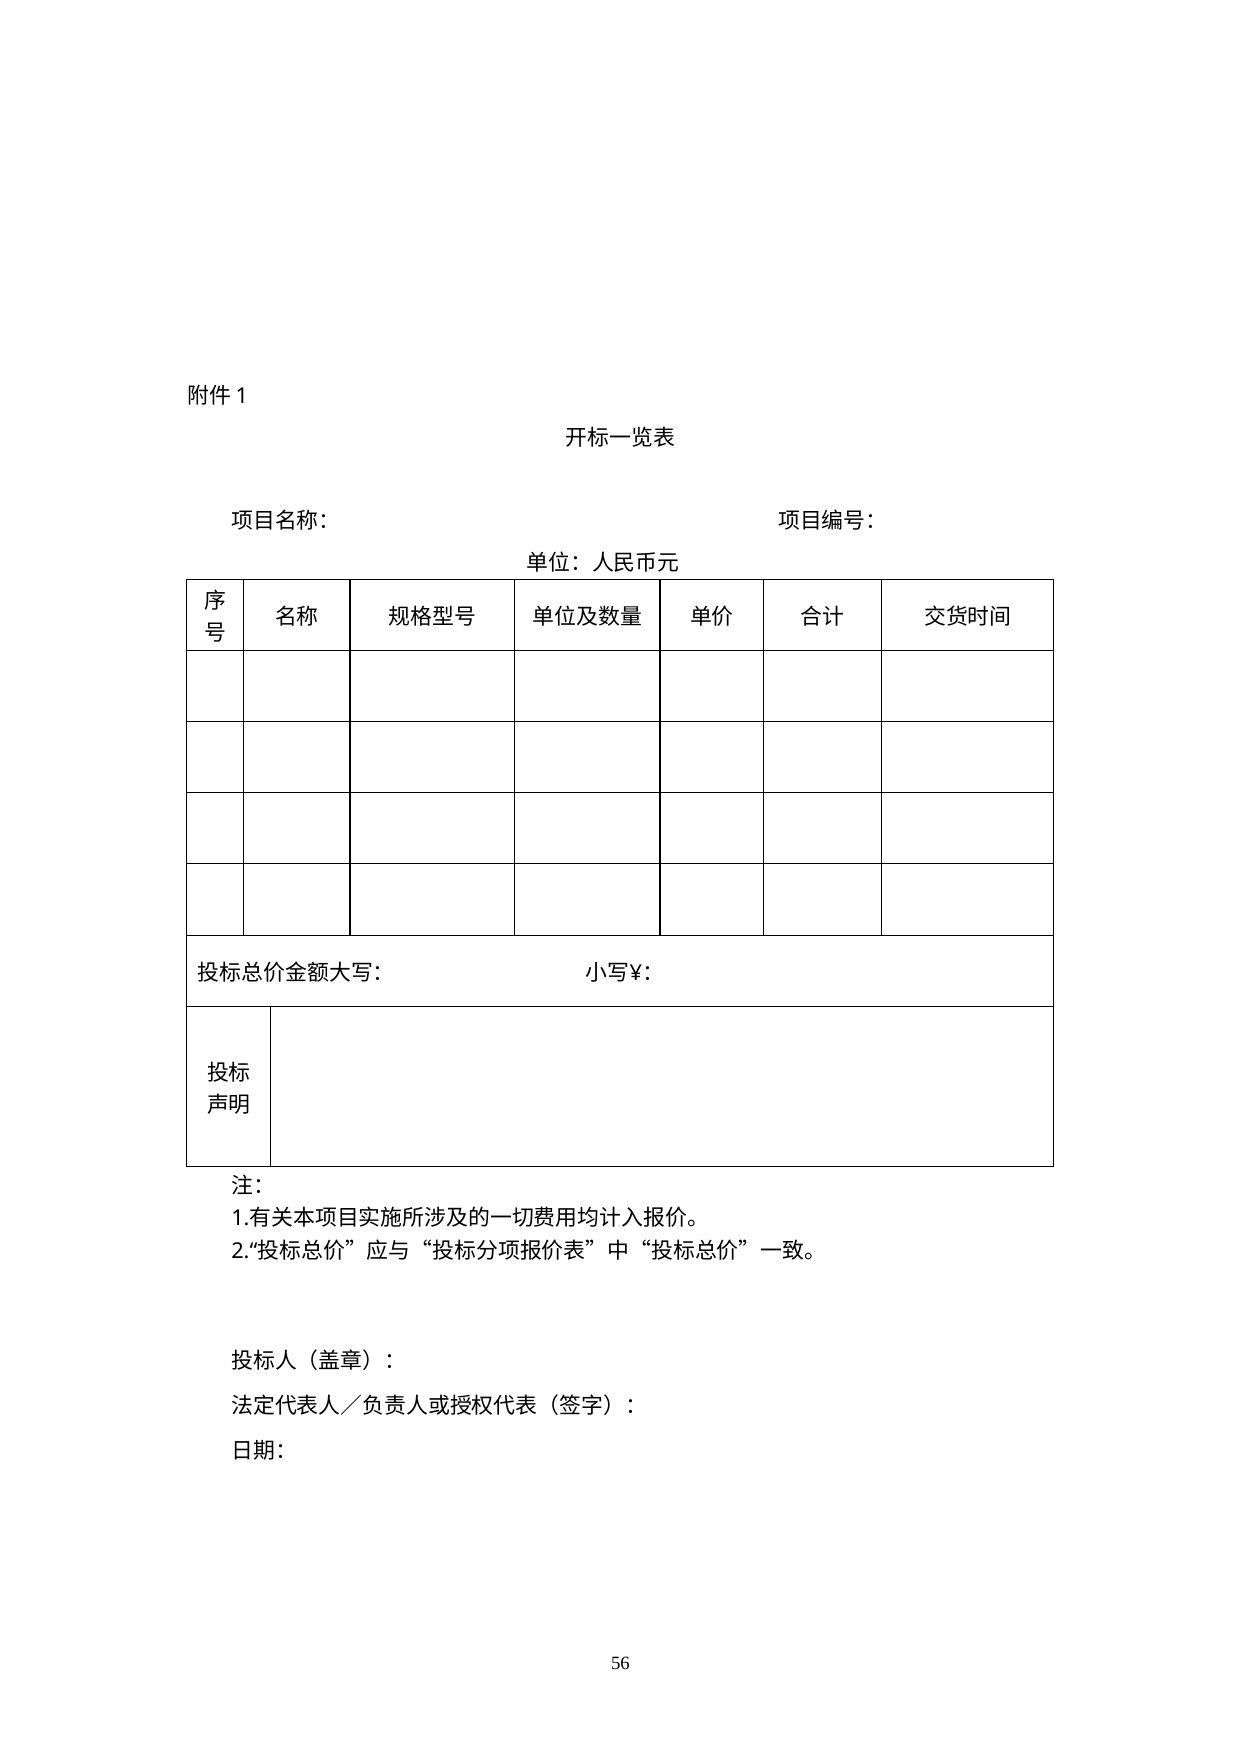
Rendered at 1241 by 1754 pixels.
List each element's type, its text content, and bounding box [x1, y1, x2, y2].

table_cell [187, 722, 243, 792]
table_header 规格型号 [351, 580, 514, 650]
table_cell [244, 651, 349, 721]
table_header 单价 [661, 580, 763, 650]
table_cell [244, 864, 349, 934]
text 投标人（盖章）： [231, 1342, 1053, 1375]
table_cell [187, 793, 243, 863]
table_cell [764, 722, 881, 792]
text 1.有关本项目实施所涉及的一切费用均计入报价。 [231, 1200, 1053, 1232]
table_cell [351, 722, 514, 792]
table_header 序号 [187, 580, 243, 650]
table_cell [661, 864, 763, 934]
table_cell [882, 793, 1053, 863]
table_cell [244, 722, 349, 792]
table_cell [661, 651, 763, 721]
table_cell [882, 651, 1053, 721]
table_cell [515, 793, 659, 863]
text 附件1 [187, 370, 1053, 412]
table_header 名称 [244, 580, 349, 650]
table_cell [271, 1007, 1053, 1166]
text 单位：人民币元 [187, 537, 1053, 579]
table_header 单位及数量 [515, 580, 659, 650]
table_cell [764, 864, 881, 934]
text 开标一览表 [187, 412, 1053, 454]
table_header 交货时间 [882, 580, 1053, 650]
table_cell [764, 651, 881, 721]
text 注： [231, 1167, 1053, 1200]
table_header 合计 [764, 580, 881, 650]
table_cell [351, 864, 514, 934]
table_cell [351, 793, 514, 863]
text 项目名称： 项目编号： [187, 495, 1053, 537]
table_cell [764, 793, 881, 863]
table_cell [187, 651, 243, 721]
table_cell [187, 864, 243, 934]
table_cell [515, 864, 659, 934]
table_cell [515, 651, 659, 721]
table_cell 投标总价金额大写： 小写¥： [187, 936, 1053, 1006]
table_cell [244, 793, 349, 863]
table_cell 投标声明 [187, 1007, 270, 1166]
table_cell [882, 864, 1053, 934]
table_cell [882, 722, 1053, 792]
table_cell [661, 722, 763, 792]
text 日期： [187, 1432, 1053, 1465]
table_cell [661, 793, 763, 863]
text 法定代表人／负责人或授权代表（签字）： [231, 1387, 1053, 1420]
table_cell [515, 722, 659, 792]
text 2.“投标总价”应与“投标分项报价表”中“投标总价”一致。 [231, 1232, 1053, 1265]
table_cell [351, 651, 514, 721]
